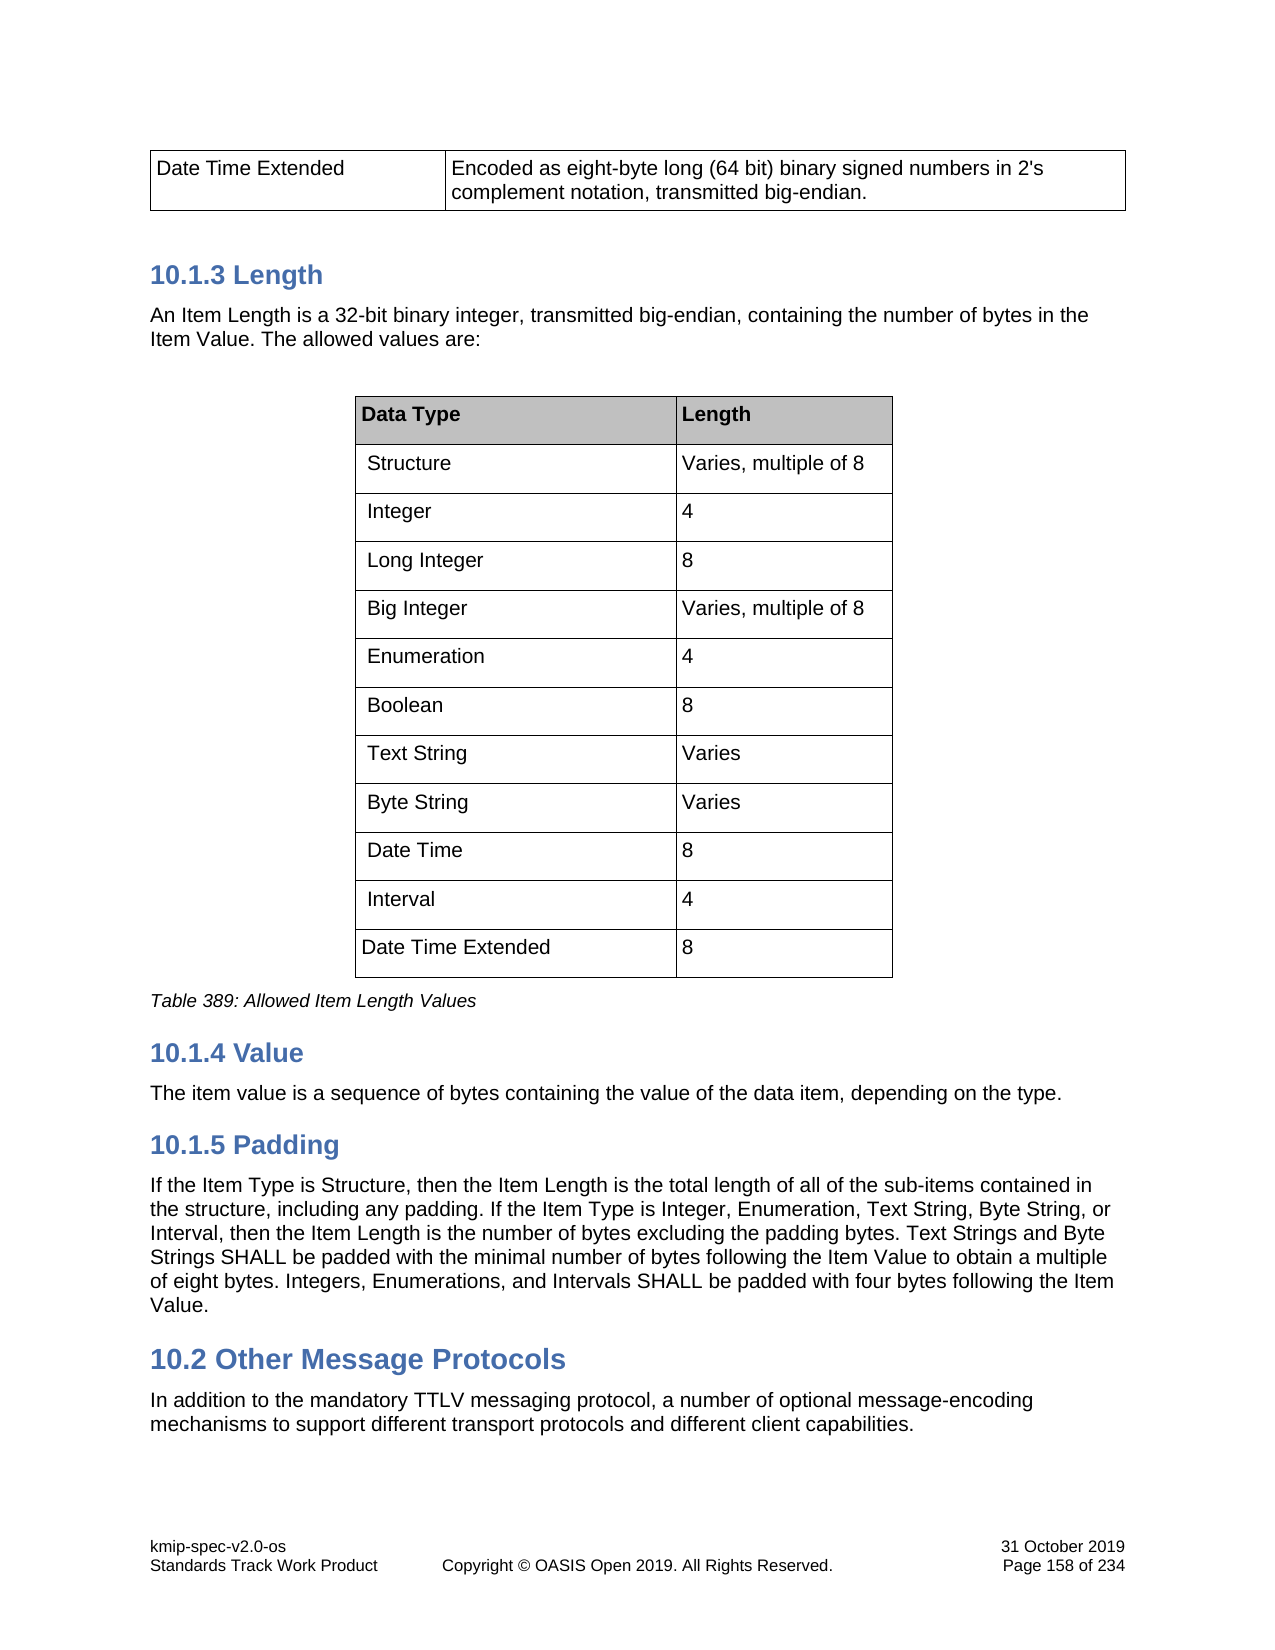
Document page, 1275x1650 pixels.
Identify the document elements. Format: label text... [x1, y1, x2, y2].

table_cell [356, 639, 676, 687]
text If the Item Type is Structure, then the Item Length is the total length of all of the sub-items contained in the structure, including any padding. If the Item Type is Integer, Enumeration, Text String, Byte String, or Interval, then the Item Length is the number of bytes excluding the padding bytes. Text Strings and Byte Strings SHALL be padded with the minimal number of bytes following the Item Value to obtain a multiple of eight bytes. Integers, Enumerations, and Intervals SHALL be padded with four bytes following the Item Value. [150, 1173, 1125, 1317]
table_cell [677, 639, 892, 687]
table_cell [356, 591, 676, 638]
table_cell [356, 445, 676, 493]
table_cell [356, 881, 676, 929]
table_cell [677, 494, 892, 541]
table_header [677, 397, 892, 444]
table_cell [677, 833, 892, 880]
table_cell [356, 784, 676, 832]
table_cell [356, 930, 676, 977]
subtitle Other Message Protocols [150, 1342, 1125, 1375]
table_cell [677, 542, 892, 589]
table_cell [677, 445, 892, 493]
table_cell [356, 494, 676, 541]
text In addition to the mandatory TTLV messaging protocol, a number of optional message-encoding mechanisms to support different transport protocols and different client capabilities. [150, 1388, 1125, 1436]
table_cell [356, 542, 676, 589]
text An Item Length is a 32-bit binary integer, transmitted big-endian, containing the number of bytes in the Item Value. The allowed values are: [150, 303, 1125, 351]
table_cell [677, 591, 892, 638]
subtitle Value [150, 1037, 1125, 1068]
text Table 389: Allowed Item Length Values [150, 990, 1125, 1012]
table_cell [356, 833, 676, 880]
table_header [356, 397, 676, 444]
subtitle Length [150, 259, 1125, 291]
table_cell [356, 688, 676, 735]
text The item value is a sequence of bytes containing the value of the data item, depending on the type. [150, 1080, 1125, 1104]
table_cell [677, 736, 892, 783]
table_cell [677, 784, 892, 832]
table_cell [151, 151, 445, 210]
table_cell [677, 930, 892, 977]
subtitle Padding [150, 1129, 1125, 1161]
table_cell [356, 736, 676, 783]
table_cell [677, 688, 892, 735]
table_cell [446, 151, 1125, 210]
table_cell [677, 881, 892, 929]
